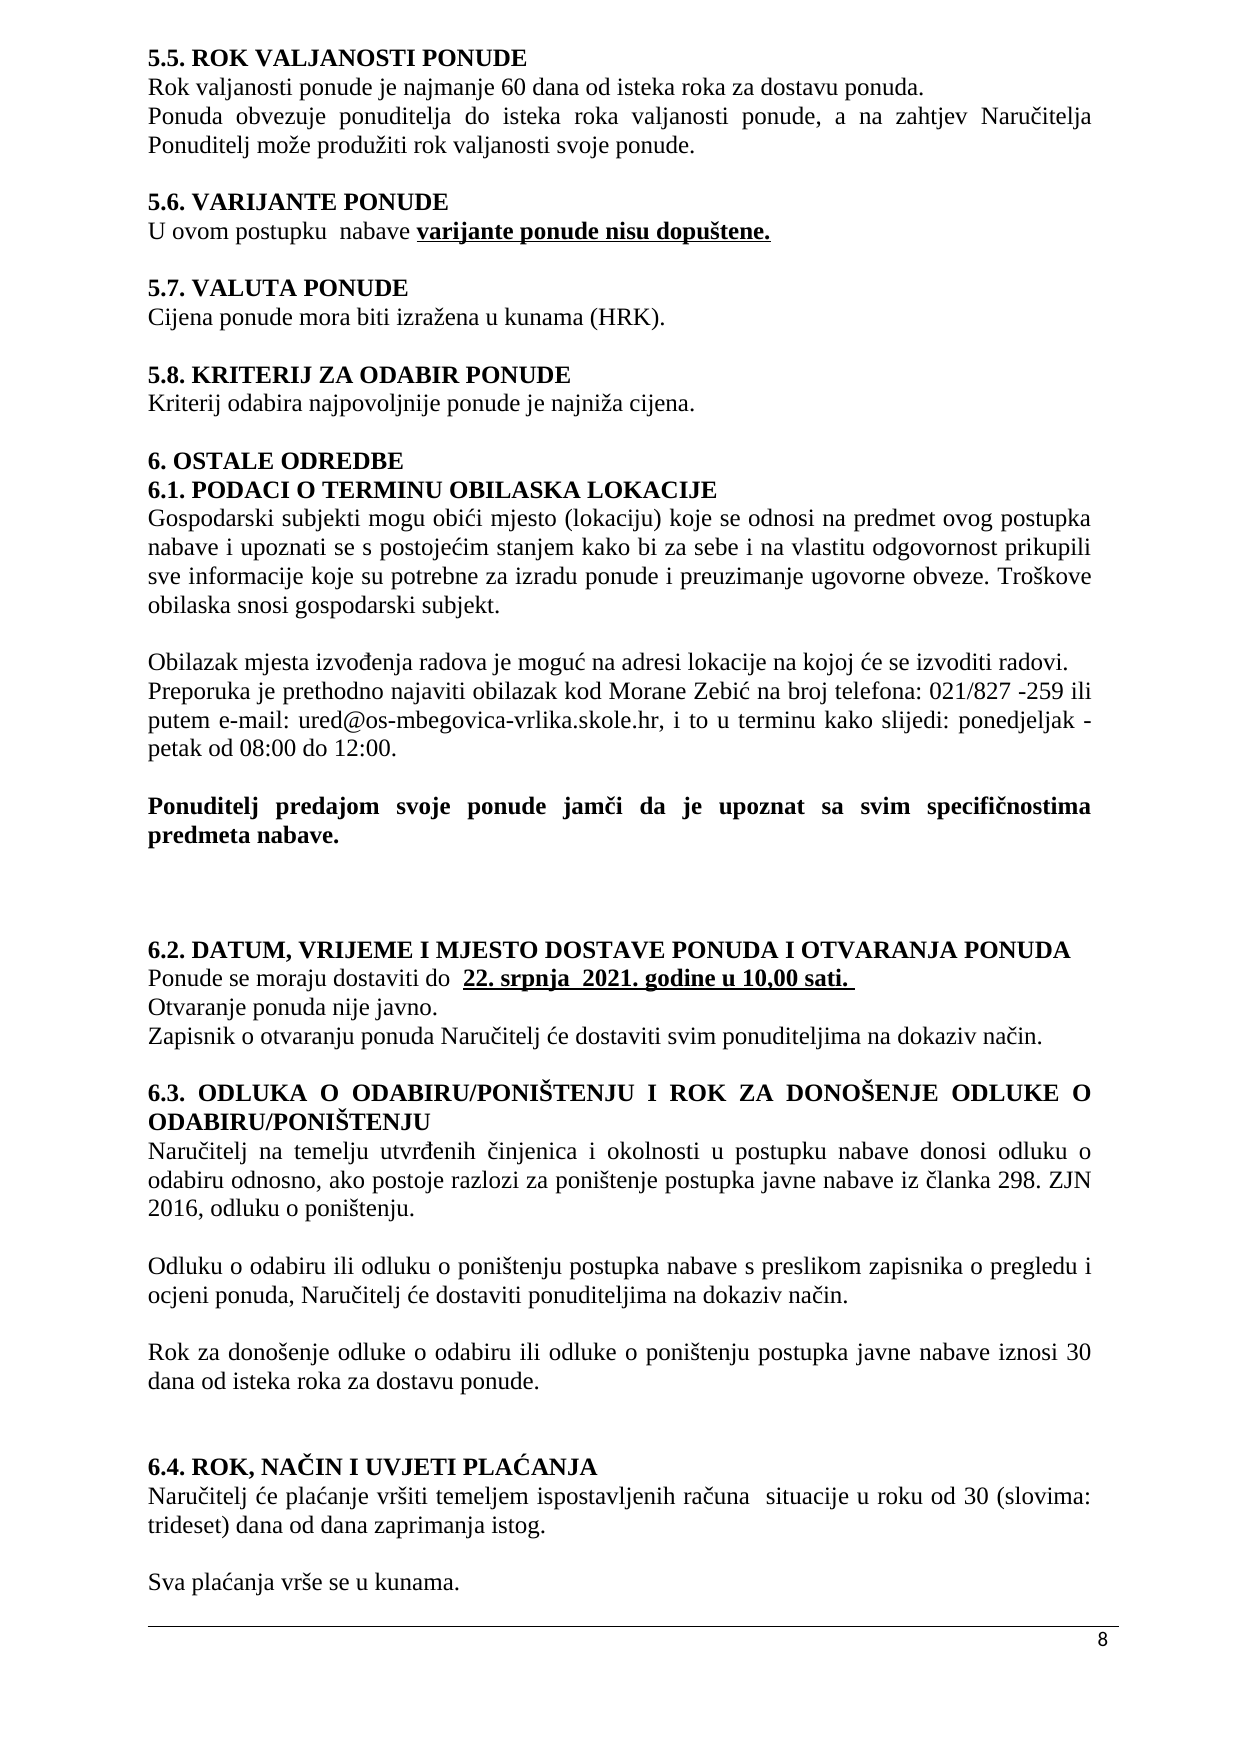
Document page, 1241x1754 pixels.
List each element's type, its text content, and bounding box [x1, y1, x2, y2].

subtitle 5.6. VARIJANTE PONUDE [148, 187, 1092, 216]
text Sva plaćanja vrše se u kunama. [148, 1567, 1092, 1596]
subtitle 6.3. ODLUKA O ODABIRU/PONIŠTENJU I ROK ZA DONOŠENJE ODLUKE O ODABIRU/PONIŠTENJU [148, 1078, 1092, 1136]
subtitle 6. OSTALE ODREDBE [148, 446, 1092, 475]
text Cijena ponude mora biti izražena u kunama (HRK). [148, 302, 1092, 331]
text Obilazak mjesta izvođenja radova je moguć na adresi lokacije na kojoj će se izvoditi radovi. [148, 647, 1092, 676]
subtitle 6.2. DATUM, VRIJEME I MJESTO DOSTAVE PONUDA I OTVARANJA PONUDA [148, 935, 1092, 963]
text Otvaranje ponuda nije javno. [148, 992, 1092, 1021]
text Rok za donošenje odluke o odabiru ili odluke o poništenju postupka javne nabave iznosi 30 dana od isteka roka za dostavu ponude. [148, 1337, 1092, 1395]
text Naručitelj će plaćanje vršiti temeljem ispostavljenih računa situacije u roku od 30 (slovima: trideset) dana od dana zaprimanja istog. [148, 1481, 1092, 1538]
subtitle 5.5. ROK VALJANOSTI PONUDE [148, 43, 1092, 72]
text Naručitelj na temelju utvrđenih činjenica i okolnosti u postupku nabave donosi odluku o odabiru odnosno, ako postoje razlozi za poništenje postupka javne nabave iz članka 298. ZJN 2016, odluku o poništenju. [148, 1136, 1092, 1222]
text Ponuda obvezuje ponuditelja do isteka roka valjanosti ponude, a na zahtjev Naručitelja Ponuditelj može produžiti rok valjanosti svoje ponude. [148, 101, 1092, 158]
text Preporuka je prethodno najaviti obilazak kod Morane Zebić na broj telefona: 021/827 -259 ili putem e-mail: ured@os-mbegovica-vrlika.skole.hr, i to u terminu kako slijedi: ponedjeljak - petak od 08:00 do 12:00. [148, 676, 1092, 762]
text Odluku o odabiru ili odluku o poništenju postupka nabave s preslikom zapisnika o pregledu i ocjeni ponuda, Naručitelj će dostaviti ponuditeljima na dokaziv način. [148, 1251, 1092, 1308]
text Kriterij odabira najpovoljnije ponude je najniža cijena. [148, 388, 1092, 417]
text Gospodarski subjekti mogu obići mjesto (lokaciju) koje se odnosi na predmet ovog postupka nabave i upoznati se s postojećim stanjem kako bi za sebe i na vlastitu odgovornost prikupili sve informacije koje su potrebne za izradu ponude i preuzimanje ugovorne obveze. Troškove obilaska snosi gospodarski subjekt. [148, 503, 1092, 618]
subtitle 5.8. KRITERIJ ZA ODABIR PONUDE [148, 360, 1092, 388]
subtitle 6.1. PODACI O TERMINU OBILASKA LOKACIJE [148, 475, 1092, 503]
text Ponude se moraju dostaviti do 22. srpnja 2021. godine u 10,00 sati. [148, 963, 1092, 992]
text Rok valjanosti ponude je najmanje 60 dana od isteka roka za dostavu ponuda. [148, 72, 1092, 101]
subtitle 6.4. ROK, NAČIN I UVJETI PLAĆANJA [148, 1452, 1092, 1481]
text Ponuditelj predajom svoje ponude jamči da je upoznat sa svim specifičnostima predmeta nabave. [148, 791, 1092, 848]
text Zapisnik o otvaranju ponuda Naručitelj će dostaviti svim ponuditeljima na dokaziv način. [148, 1021, 1092, 1050]
text U ovom postupku nabave varijante ponude nisu dopuštene. [148, 216, 1092, 245]
subtitle 5.7. VALUTA PONUDE [148, 273, 1092, 302]
